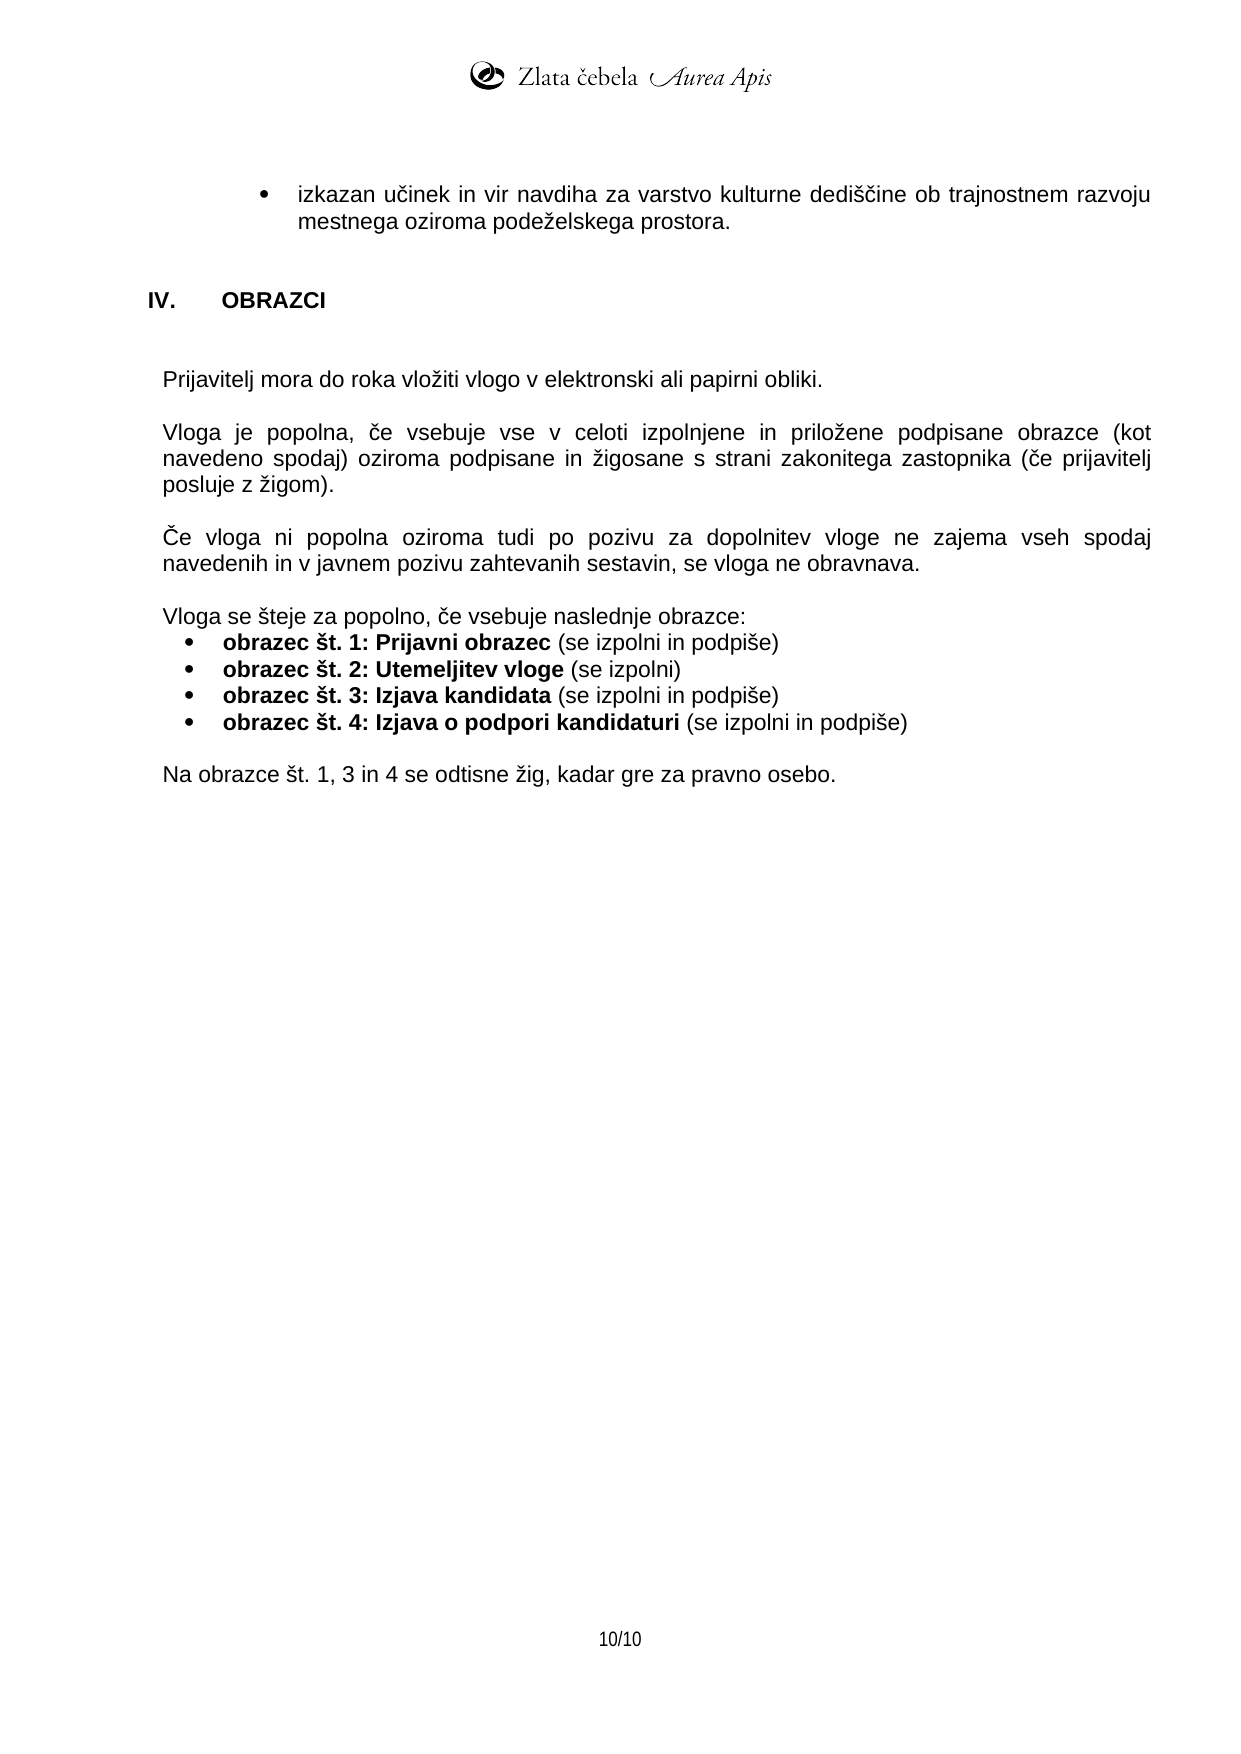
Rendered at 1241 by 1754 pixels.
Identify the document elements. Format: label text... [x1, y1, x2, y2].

picture [456, 47, 784, 104]
text Vloga se šteje za popolno, če vsebuje naslednje obrazce: [162, 603, 1152, 629]
list obrazec št. 3: Izjava kandidata (se izpolni in podpiše) [185, 682, 1152, 708]
text Če vloga ni popolna oziroma tudi po pozivu za dopolnitev vloge ne zajema vseh spodaj navedenih in v javnem pozivu zahtevanih sestavin, se vloga ne obravnava. [162, 524, 1152, 577]
text Vloga je popolna, če vsebuje vse v celoti izpolnjene in priložene podpisane obrazce (kot navedeno spodaj) oziroma podpisane in žigosane s strani zakonitega zastopnika (če prijavitelj posluje z žigom). [162, 418, 1152, 498]
list obrazec št. 1: Prijavni obrazec (se izpolni in podpiše) [185, 629, 1152, 656]
list izkazan učinek in vir navdiha za varstvo kulturne dediščine ob trajnostnem razvoju mestnega oziroma podeželskega prostora. [260, 181, 1152, 234]
text Prijavitelj mora do roka vložiti vlogo v elektronski ali papirni obliki. [162, 366, 1152, 392]
text Na obrazce št. 1, 3 in 4 se odtisne žig, kadar gre za pravno osebo. [162, 761, 1152, 787]
list obrazec št. 2: Utemeljitev vloge (se izpolni) [185, 656, 1152, 682]
text IV. OBRAZCI [148, 287, 1152, 313]
list obrazec št. 4: Izjava o podpori kandidaturi (se izpolni in podpiše) [185, 708, 1152, 735]
